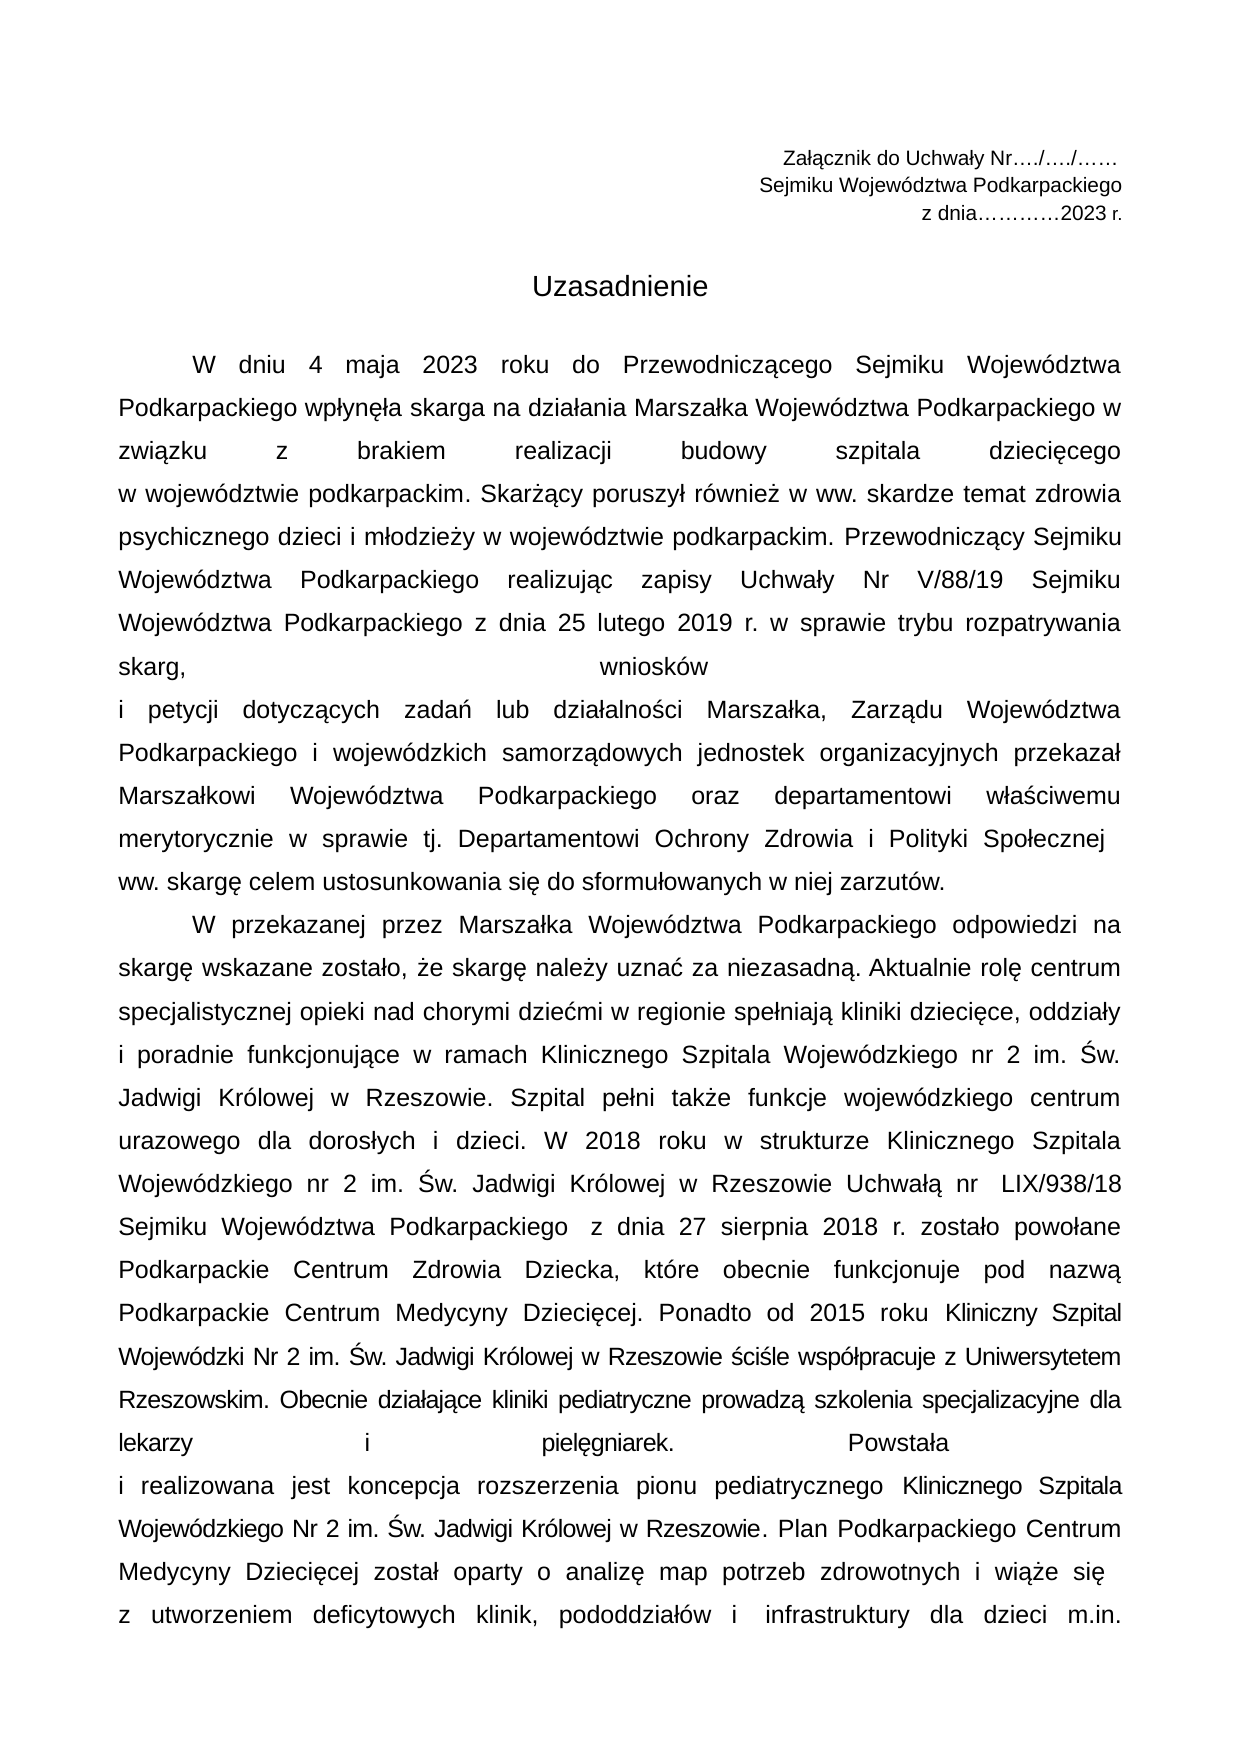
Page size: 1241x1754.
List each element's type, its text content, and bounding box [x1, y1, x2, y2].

text Sejmiku Województwa Podkarpackiego [664, 173, 1122, 197]
text Załącznik do Uchwały Nr…./…./…… [709, 146, 1122, 169]
text W dniu 4 maja 2023 roku do Przewodniczącego Sejmiku Województwa Podkarpackiego wpłynęła skarga na działania Marszałka Województwa Podkarpackiego w związku z brakiem realizacji budowy szpitala dziecięcego w województwie podkarpackim. Skarżący poruszył również w ww. skardze temat zdrowia psychicznego dzieci i młodzieży w województwie podkarpackim. Przewodniczący Sejmiku Województwa Podkarpackiego realizując zapisy Uchwały Nr V/88/19 Sejmiku Województwa Podkarpackiego z dnia 25 lutego 2019 r. w sprawie trybu rozpatrywania skarg, wniosków i petycji dotyczących zadań lub działalności Marszałka, Zarządu Województwa Podkarpackiego i wojewódzkich samorządowych jednostek organizacyjnych przekazał Marszałkowi Województwa Podkarpackiego oraz departamentowi właściwemu merytorycznie w sprawie tj. Departamentowi Ochrony Zdrowia i Polityki Społecznej ww. skargę celem ustosunkowania się do sformułowanych w niej zarzutów. [118, 349, 1122, 896]
text z dnia…………2023 r. [605, 201, 1122, 224]
text Uzasadnienie [118, 269, 1122, 303]
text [118, 910, 1122, 1629]
